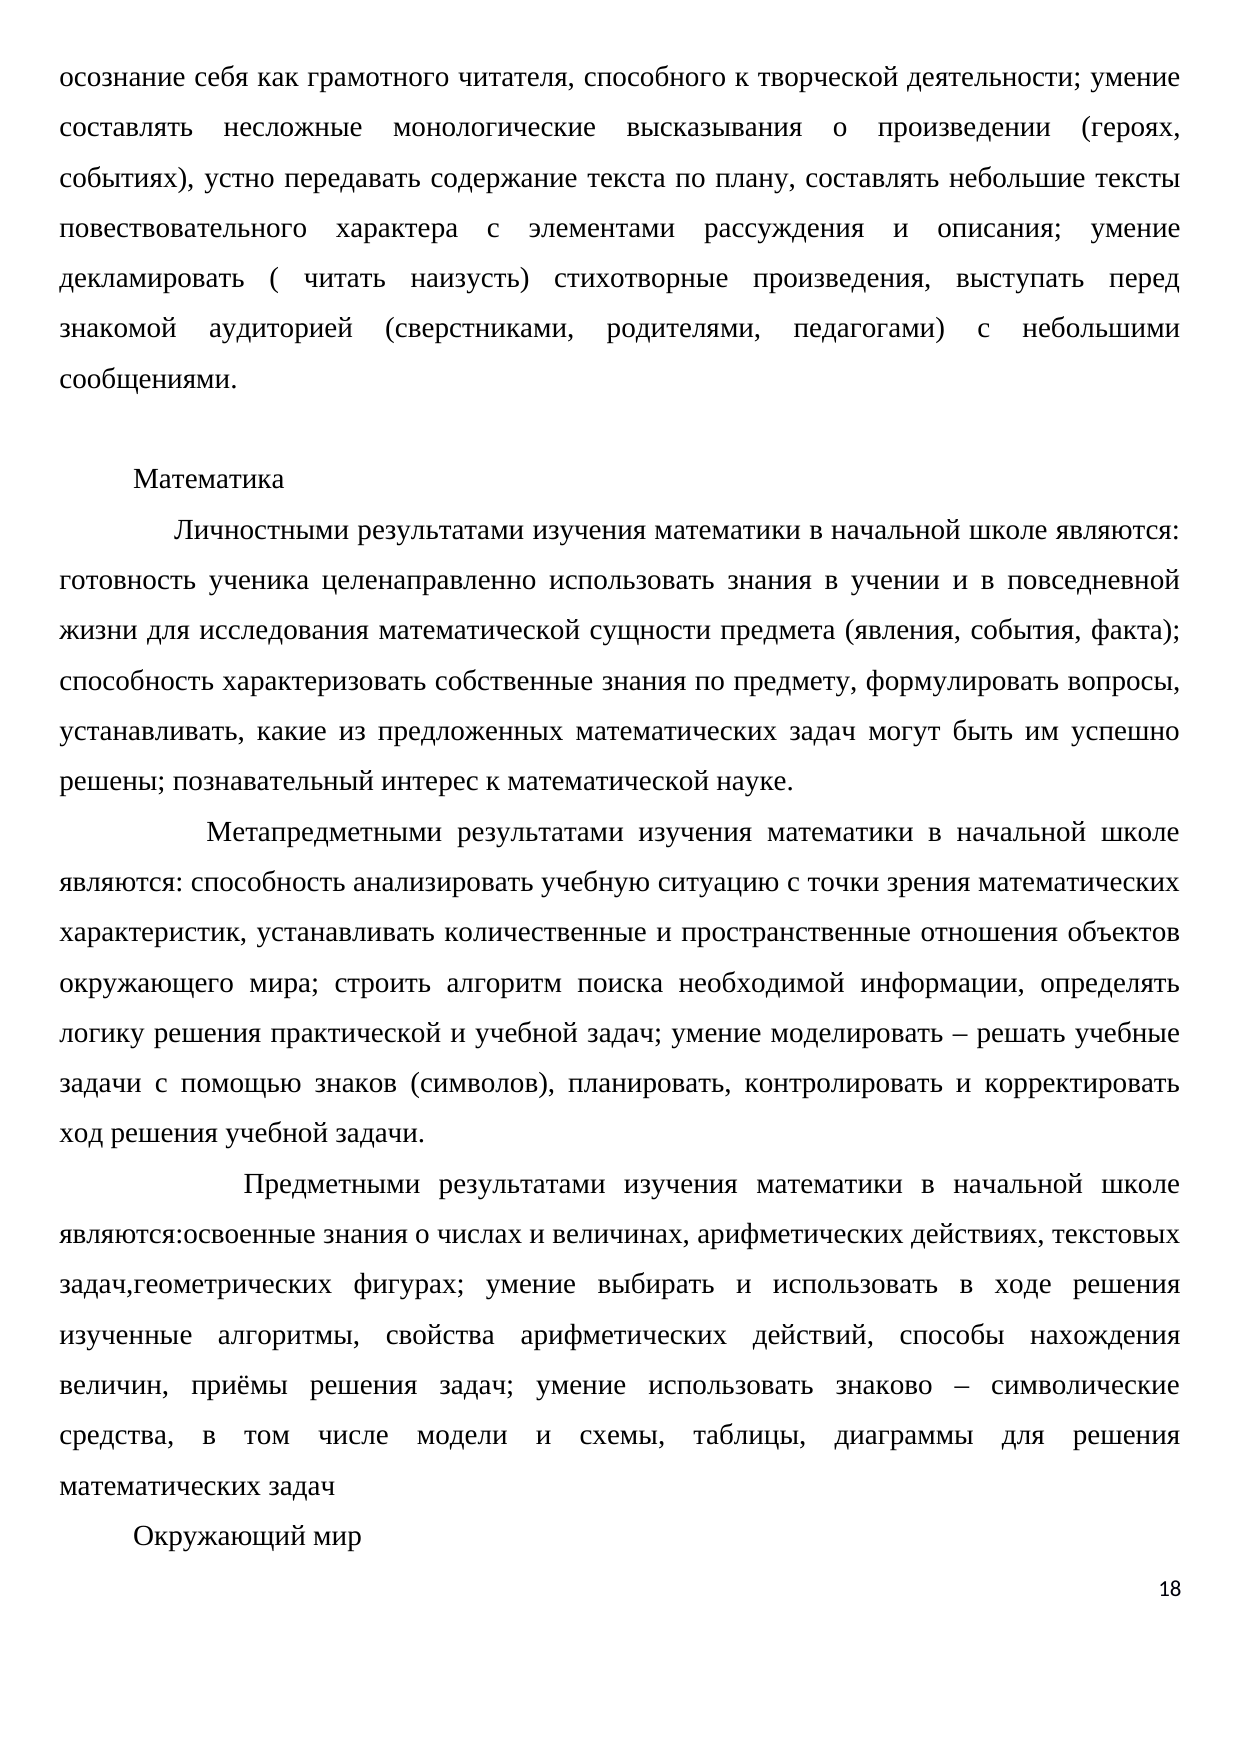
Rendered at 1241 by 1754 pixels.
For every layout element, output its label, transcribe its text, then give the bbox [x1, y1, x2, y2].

text Метапредметными результатами изучения математики в начальной школе являются: способность анализировать учебную ситуацию с точки зрения математических характеристик, устанавливать количественные и пространственные отношения объектов окружающего мира; строить алгоритм поиска необходимой информации, определять логику решения практической и учебной задач; умение моделировать – решать учебные задачи с помощью знаков (символов), планировать, контролировать и корректировать ход решения учебной задачи. [59, 814, 1181, 1149]
text Математика [59, 462, 1181, 495]
text Предметными результатами изучения математики в начальной школе являются:освоенные знания о числах и величинах, арифметических действиях, текстовых задач,геометрических фигурах; умение выбирать и использовать в ходе решения изученные алгоритмы, свойства арифметических действий, способы нахождения величин, приёмы решения задач; умение использовать знаково – символические средства, в том числе модели и схемы, таблицы, диаграммы для решения математических задач [59, 1166, 1181, 1501]
text Окружающий мир [59, 1518, 1181, 1552]
text Личностными результатами изучения математики в начальной школе являются: готовность ученика целенаправленно использовать знания в учении и в повседневной жизни для исследования математической сущности предмета (явления, события, факта); способность характеризовать собственные знания по предмету, формулировать вопросы, устанавливать, какие из предложенных математических задач могут быть им успешно решены; познавательный интерес к математической науке. [59, 512, 1181, 797]
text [59, 59, 1181, 394]
